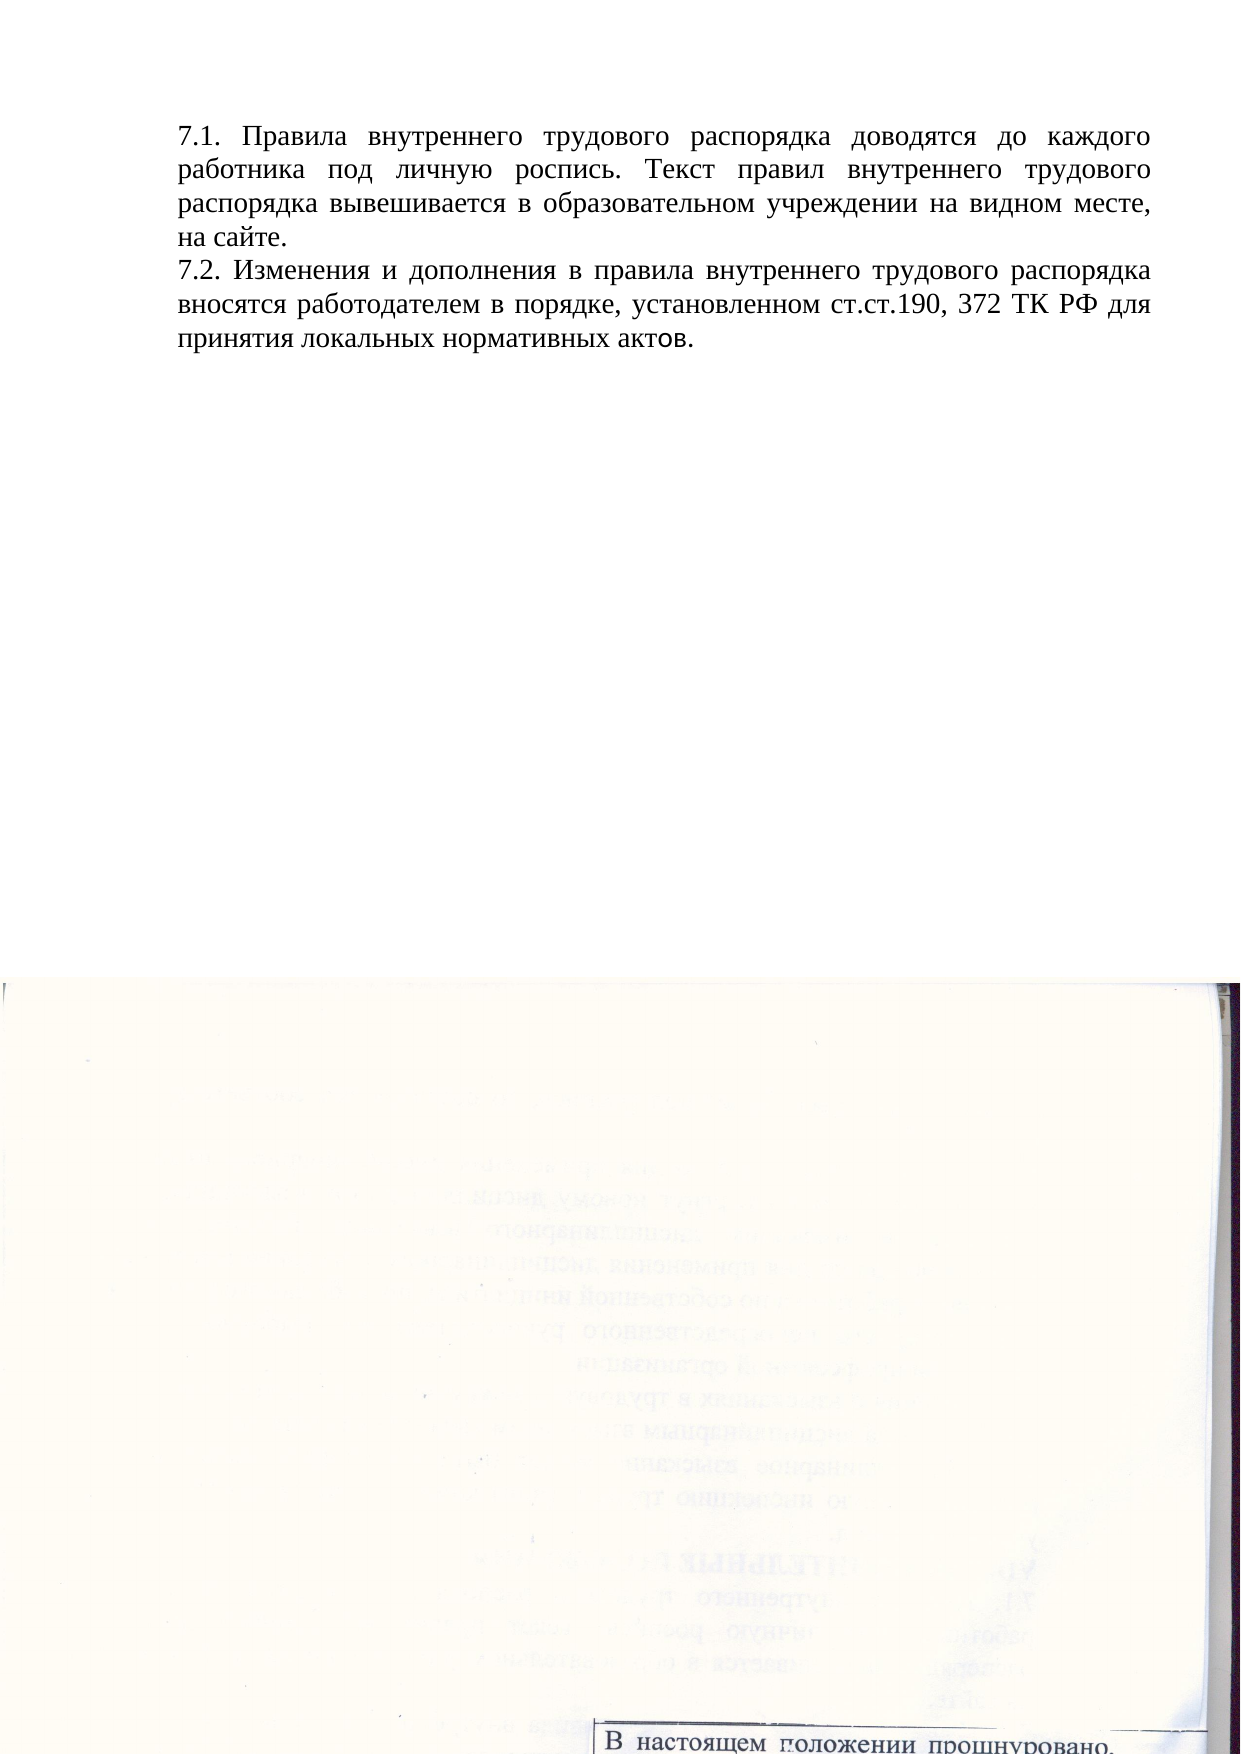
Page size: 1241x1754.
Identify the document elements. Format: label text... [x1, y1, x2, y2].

text 7.1. Правила внутреннего трудового распорядка доводятся до каждого работника под личную роспись. Текст правил внутреннего трудового распорядка вывешивается в образовательном учреждении на видном месте, на сайте. [177, 118, 1152, 252]
text 7.2. Изменения и дополнения в правила внутреннего трудового распорядка вносятся работодателем в порядке, установленном ст.ст.190, 372 ТК РФ для принятия локальных нормативных актов. [177, 252, 1152, 355]
picture [0, 977, 1241, 1754]
